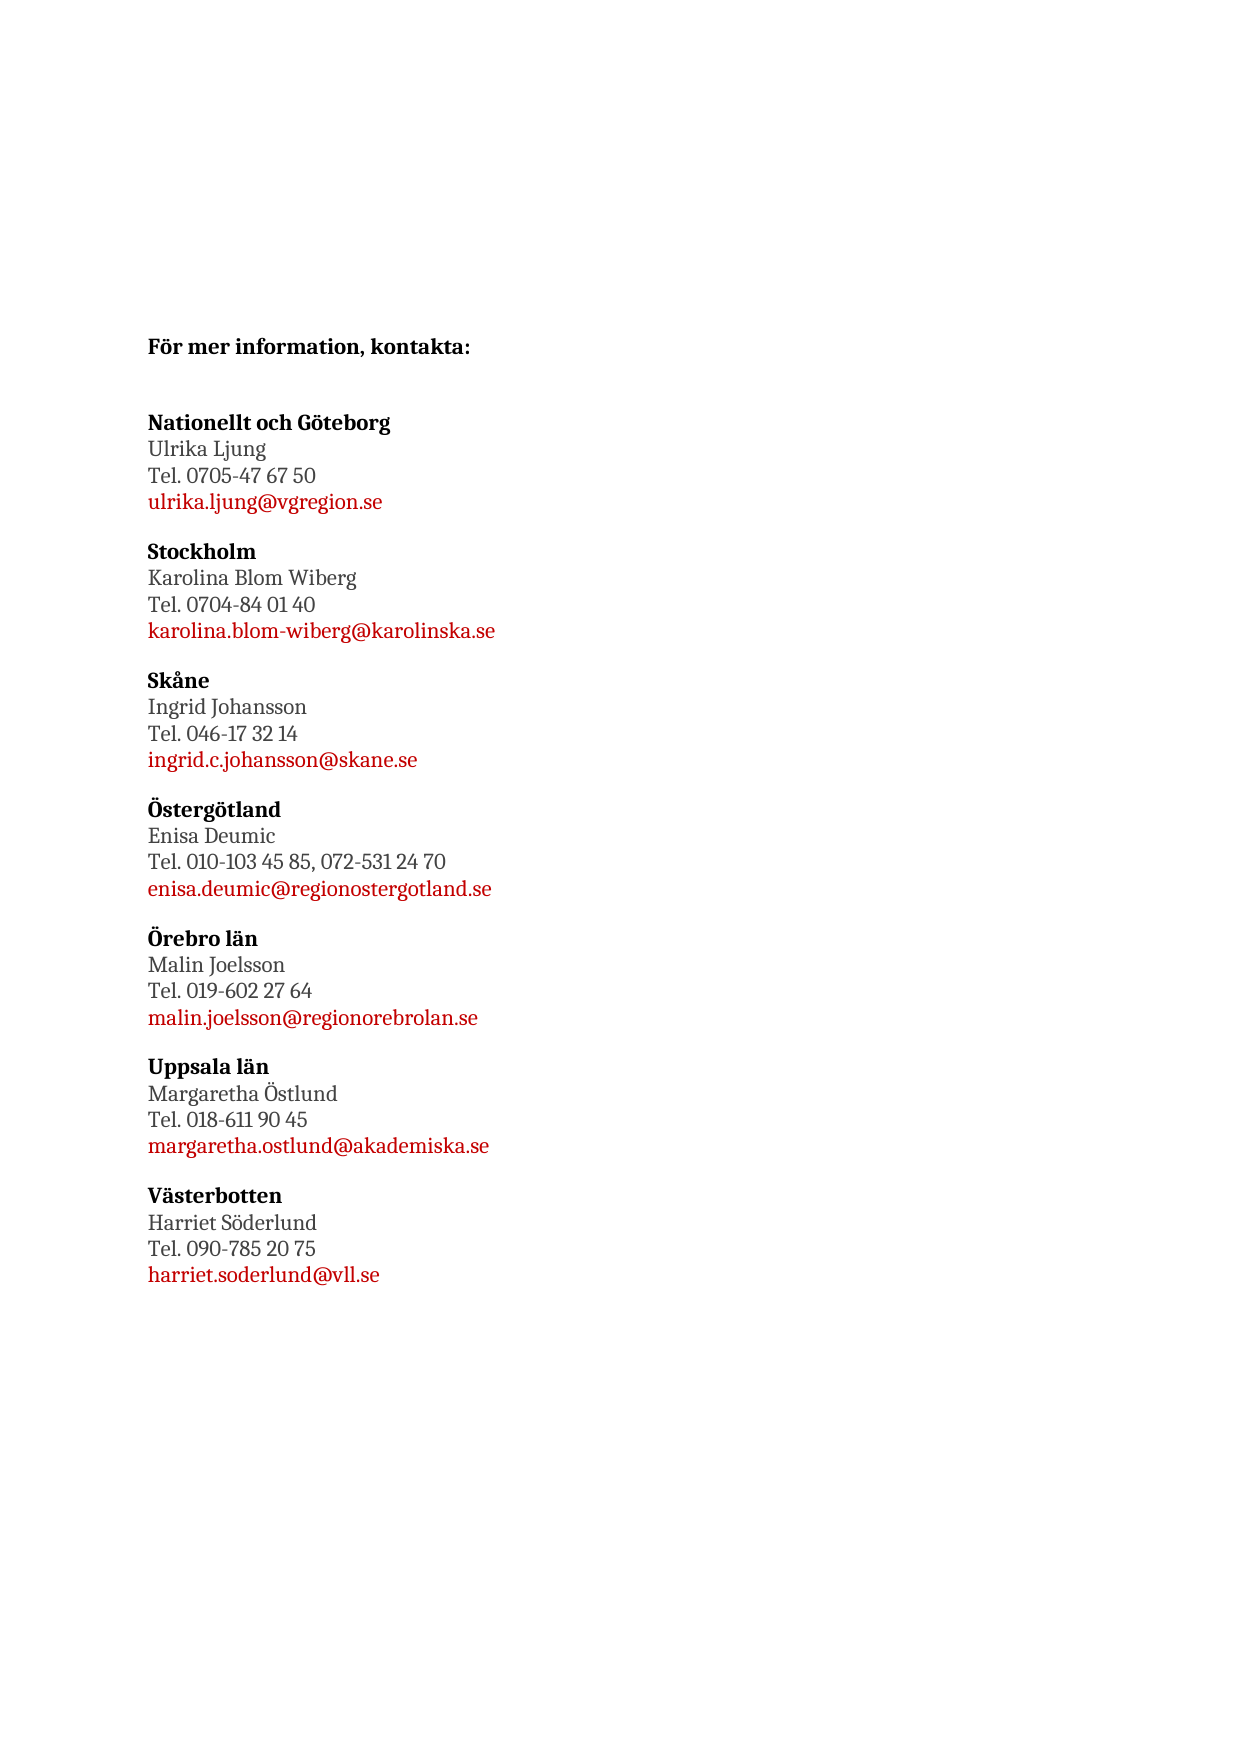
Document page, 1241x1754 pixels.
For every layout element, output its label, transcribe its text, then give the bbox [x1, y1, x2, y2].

text Uppsala län Margaretha Östlund Tel. 018-611 90 45 margaretha.ostlund@akademiska.se [148, 1054, 1093, 1159]
text Västerbotten Harriet Söderlund Tel. 090-785 20 75 harriet.soderlund@vll.se [148, 1183, 1093, 1288]
text Nationellt och Göteborg Ulrika Ljung Tel. 0705-47 67 50 ulrika.ljung@vgregion.se [148, 410, 1093, 515]
text Skåne Ingrid Johansson Tel. 046-17 32 14 ingrid.c.johansson@skane.se [148, 668, 1093, 773]
subtitle För mer information, kontakta: [148, 331, 1093, 360]
text Örebro län Malin Joelsson Tel. 019-602 27 64 malin.joelsson@regionorebrolan.se [148, 925, 1093, 1031]
text Östergötland Enisa Deumic Tel. 010-103 45 85, 072-531 24 70 enisa.deumic@regionostergotland.se [148, 796, 1093, 902]
text Stockholm Karolina Blom Wiberg Tel. 0704-84 01 40 karolina.blom-wiberg@karolinska.se [148, 539, 1093, 644]
